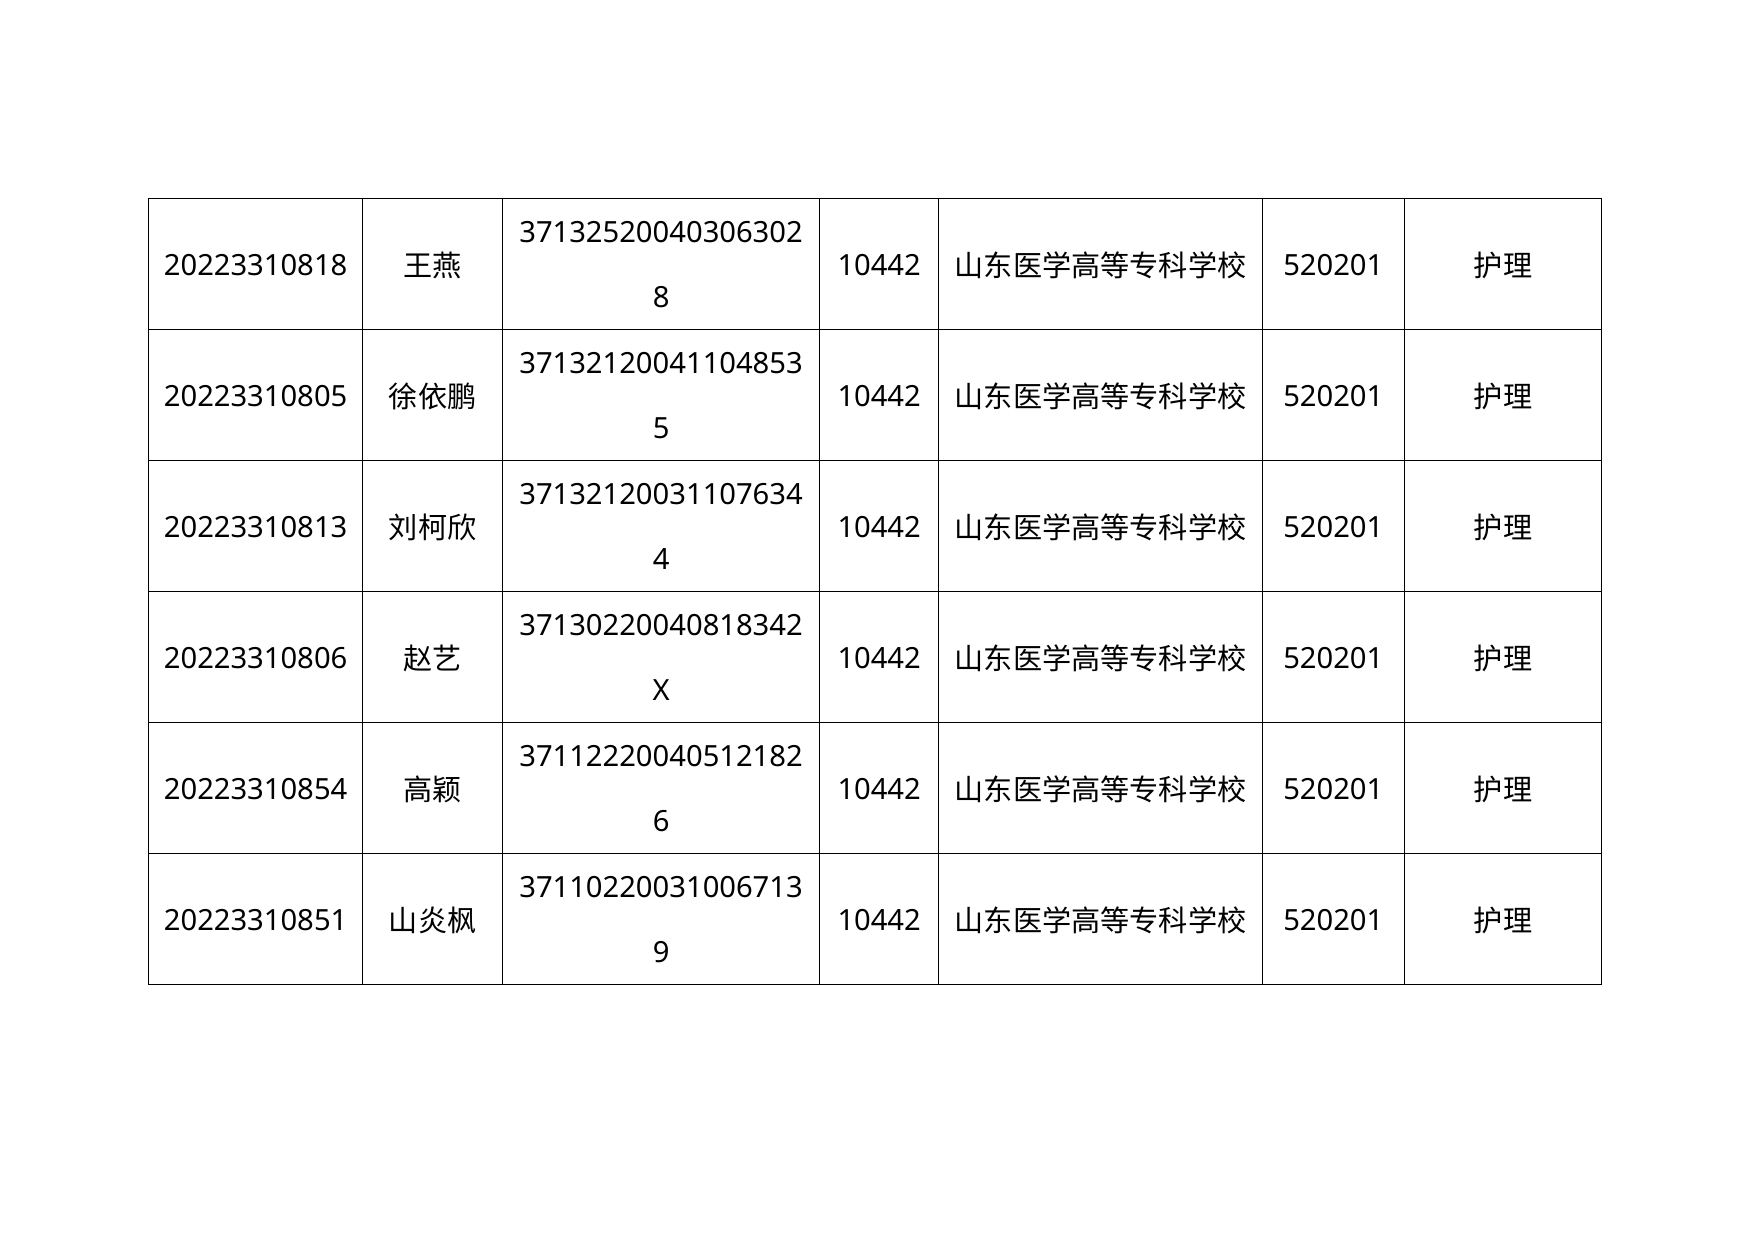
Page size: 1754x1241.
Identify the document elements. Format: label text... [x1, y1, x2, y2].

table_cell 护理 [1405, 592, 1601, 722]
table_cell 520201 [1263, 461, 1404, 591]
table_cell 520201 [1263, 330, 1404, 460]
table_cell 护理 [1405, 461, 1601, 591]
table_cell 山东医学高等专科学校 [939, 592, 1262, 722]
table_cell 王燕 [363, 199, 502, 329]
table_cell 371325200403063028 [503, 199, 819, 329]
table_cell 10442 [820, 592, 938, 722]
table_cell 10442 [820, 199, 938, 329]
table_cell 371321200311076344 [503, 461, 819, 591]
table_cell 山东医学高等专科学校 [939, 854, 1262, 984]
table_cell 赵艺 [363, 592, 502, 722]
table_cell 20223310818 [149, 199, 362, 329]
table_cell 20223310854 [149, 723, 362, 853]
table_cell 山炎枫 [363, 854, 502, 984]
table_cell 371102200310067139 [503, 854, 819, 984]
table_cell 护理 [1405, 723, 1601, 853]
table_cell 20223310806 [149, 592, 362, 722]
table_cell 20223310851 [149, 854, 362, 984]
table_cell 山东医学高等专科学校 [939, 461, 1262, 591]
table_cell 10442 [820, 330, 938, 460]
table_cell 20223310813 [149, 461, 362, 591]
table_cell 520201 [1263, 723, 1404, 853]
table_cell 徐依鹏 [363, 330, 502, 460]
table_cell 高颖 [363, 723, 502, 853]
table_cell 520201 [1263, 592, 1404, 722]
table_cell 护理 [1405, 330, 1601, 460]
table_cell 10442 [820, 461, 938, 591]
table_cell 520201 [1263, 854, 1404, 984]
table_cell 371321200411048535 [503, 330, 819, 460]
table_cell 护理 [1405, 199, 1601, 329]
table_cell 371122200405121826 [503, 723, 819, 853]
table_cell 山东医学高等专科学校 [939, 723, 1262, 853]
table_cell 护理 [1405, 854, 1601, 984]
table_cell 20223310805 [149, 330, 362, 460]
table_cell 山东医学高等专科学校 [939, 199, 1262, 329]
table_cell 10442 [820, 854, 938, 984]
table_cell 10442 [820, 723, 938, 853]
table_cell 520201 [1263, 199, 1404, 329]
table_cell 刘柯欣 [363, 461, 502, 591]
table_cell 山东医学高等专科学校 [939, 330, 1262, 460]
table_cell 37130220040818342X [503, 592, 819, 722]
